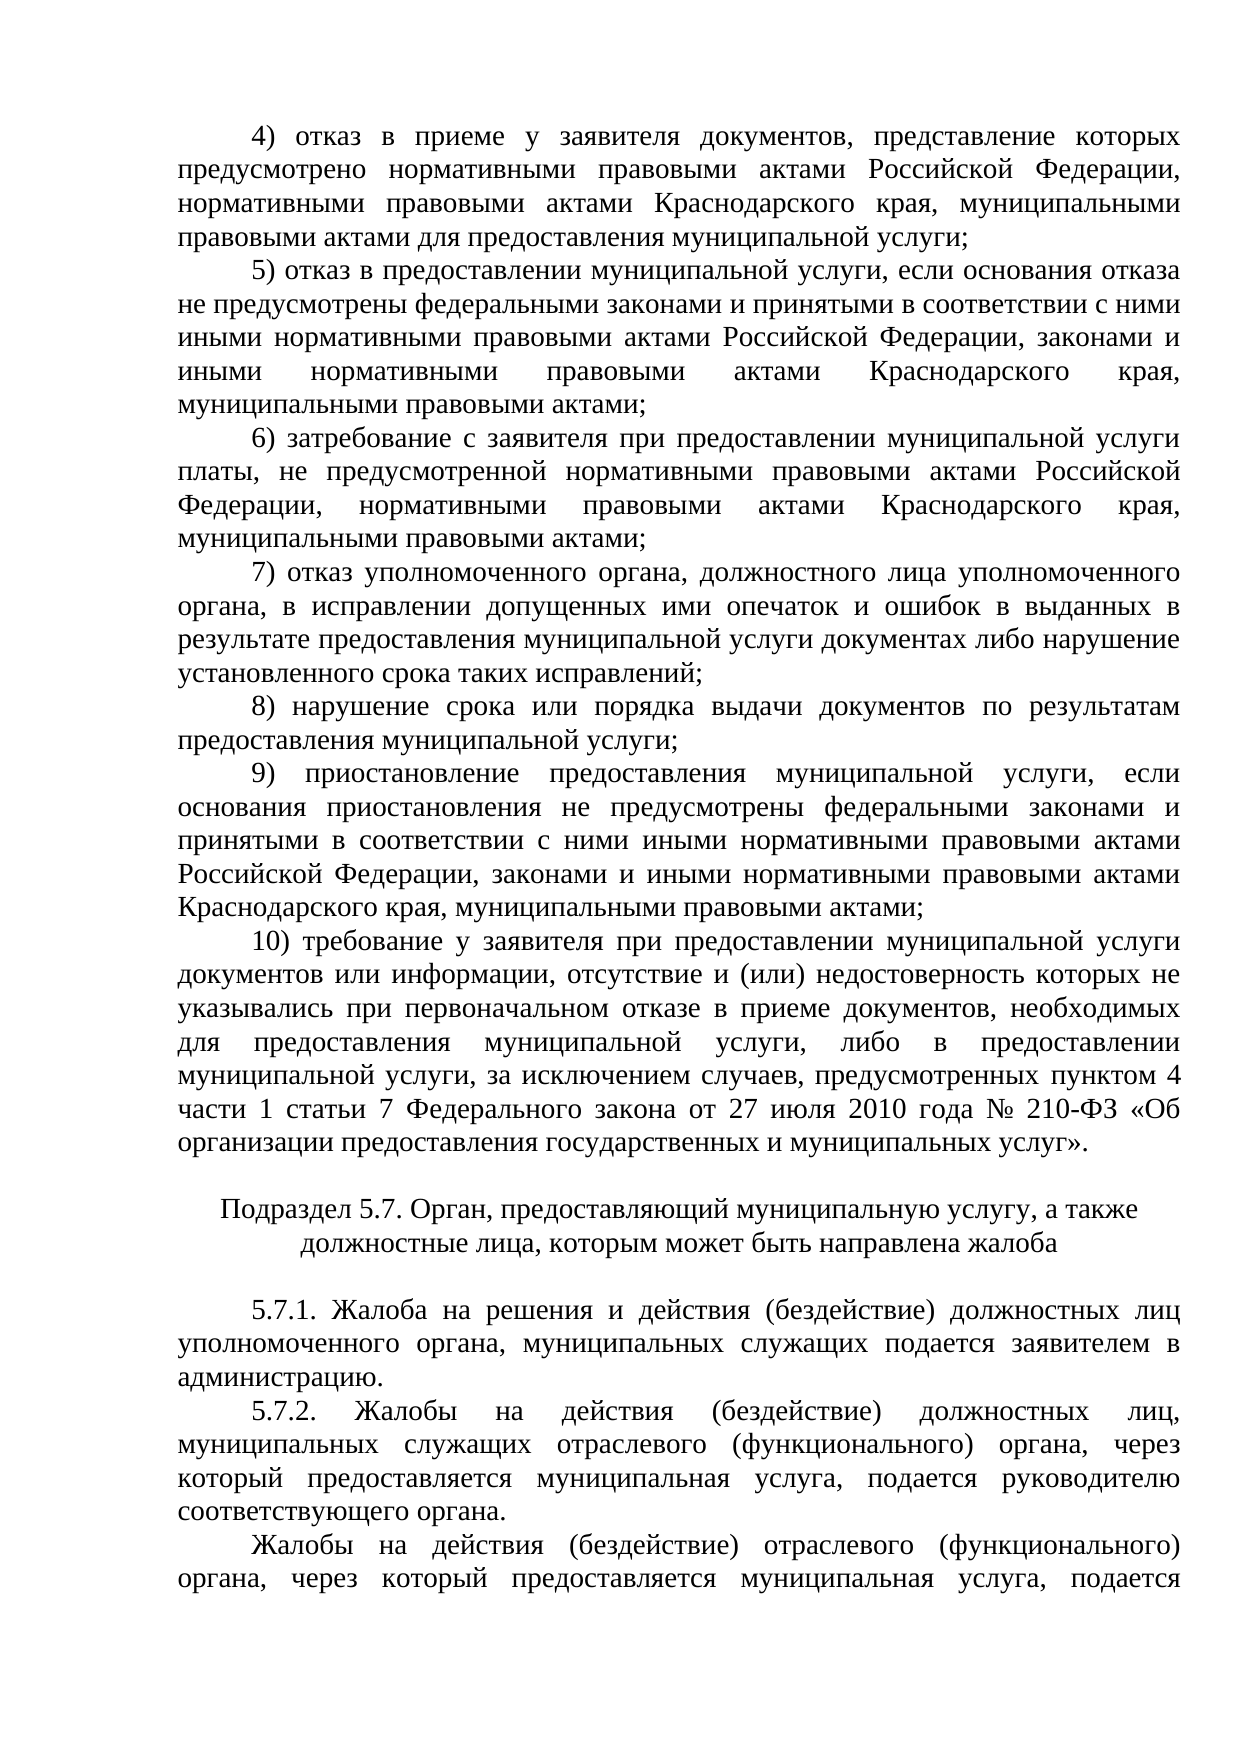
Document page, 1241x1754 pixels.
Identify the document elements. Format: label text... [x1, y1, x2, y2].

text 5.7.1. Жалоба на решения и действия (бездействие) должностных лиц уполномоченного органа, муниципальных служащих подается заявителем в администрацию. [177, 1292, 1181, 1393]
text 7) отказ уполномоченного органа, должностного лица уполномоченного органа, в исправлении допущенных ими опечаток и ошибок в выданных в результате предоставления муниципальной услуги документах либо нарушение установленного срока таких исправлений; [177, 554, 1181, 688]
text 9) приостановление предоставления муниципальной услуги, если основания приостановления не предусмотрены федеральными законами и принятыми в соответствии с ними иными нормативными правовыми актами Российской Федерации, законами и иными нормативными правовыми актами Краснодарского края, муниципальными правовыми актами; [177, 755, 1181, 923]
text Подраздел 5.7. Орган, предоставляющий муниципальную услугу, а также должностные лица, которым может быть направлена жалоба [177, 1191, 1181, 1258]
text 5) отказ в предоставлении муниципальной услуги, если основания отказа не предусмотрены федеральными законами и принятыми в соответствии с ними иными нормативными правовыми актами Российской Федерации, законами и иными нормативными правовыми актами Краснодарского края, муниципальными правовыми актами; [177, 252, 1181, 420]
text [177, 1527, 1181, 1594]
text 8) нарушение срока или порядка выдачи документов по результатам предоставления муниципальной услуги; [177, 688, 1181, 755]
text 10) требование у заявителя при предоставлении муниципальной услуги документов или информации, отсутствие и (или) недостоверность которых не указывались при первоначальном отказе в приеме документов, необходимых для предоставления муниципальной услуги, либо в предоставлении муниципальной услуги, за исключением случаев, предусмотренных пунктом 4 части 1 статьи 7 Федерального закона от 27 июля 2010 года № 210-ФЗ «Об организации предоставления государственных и муниципальных услуг». [177, 923, 1181, 1158]
text 4) отказ в приеме у заявителя документов, представление которых предусмотрено нормативными правовыми актами Российской Федерации, нормативными правовыми актами Краснодарского края, муниципальными правовыми актами для предоставления муниципальной услуги; [177, 118, 1181, 252]
text 5.7.2. Жалобы на действия (бездействие) должностных лиц, муниципальных служащих отраслевого (функционального) органа, через который предоставляется муниципальная услуга, подается руководителю соответствующего органа. [177, 1393, 1181, 1527]
text 6) затребование с заявителя при предоставлении муниципальной услуги платы, не предусмотренной нормативными правовыми актами Российской Федерации, нормативными правовыми актами Краснодарского края, муниципальными правовыми актами; [177, 420, 1181, 554]
